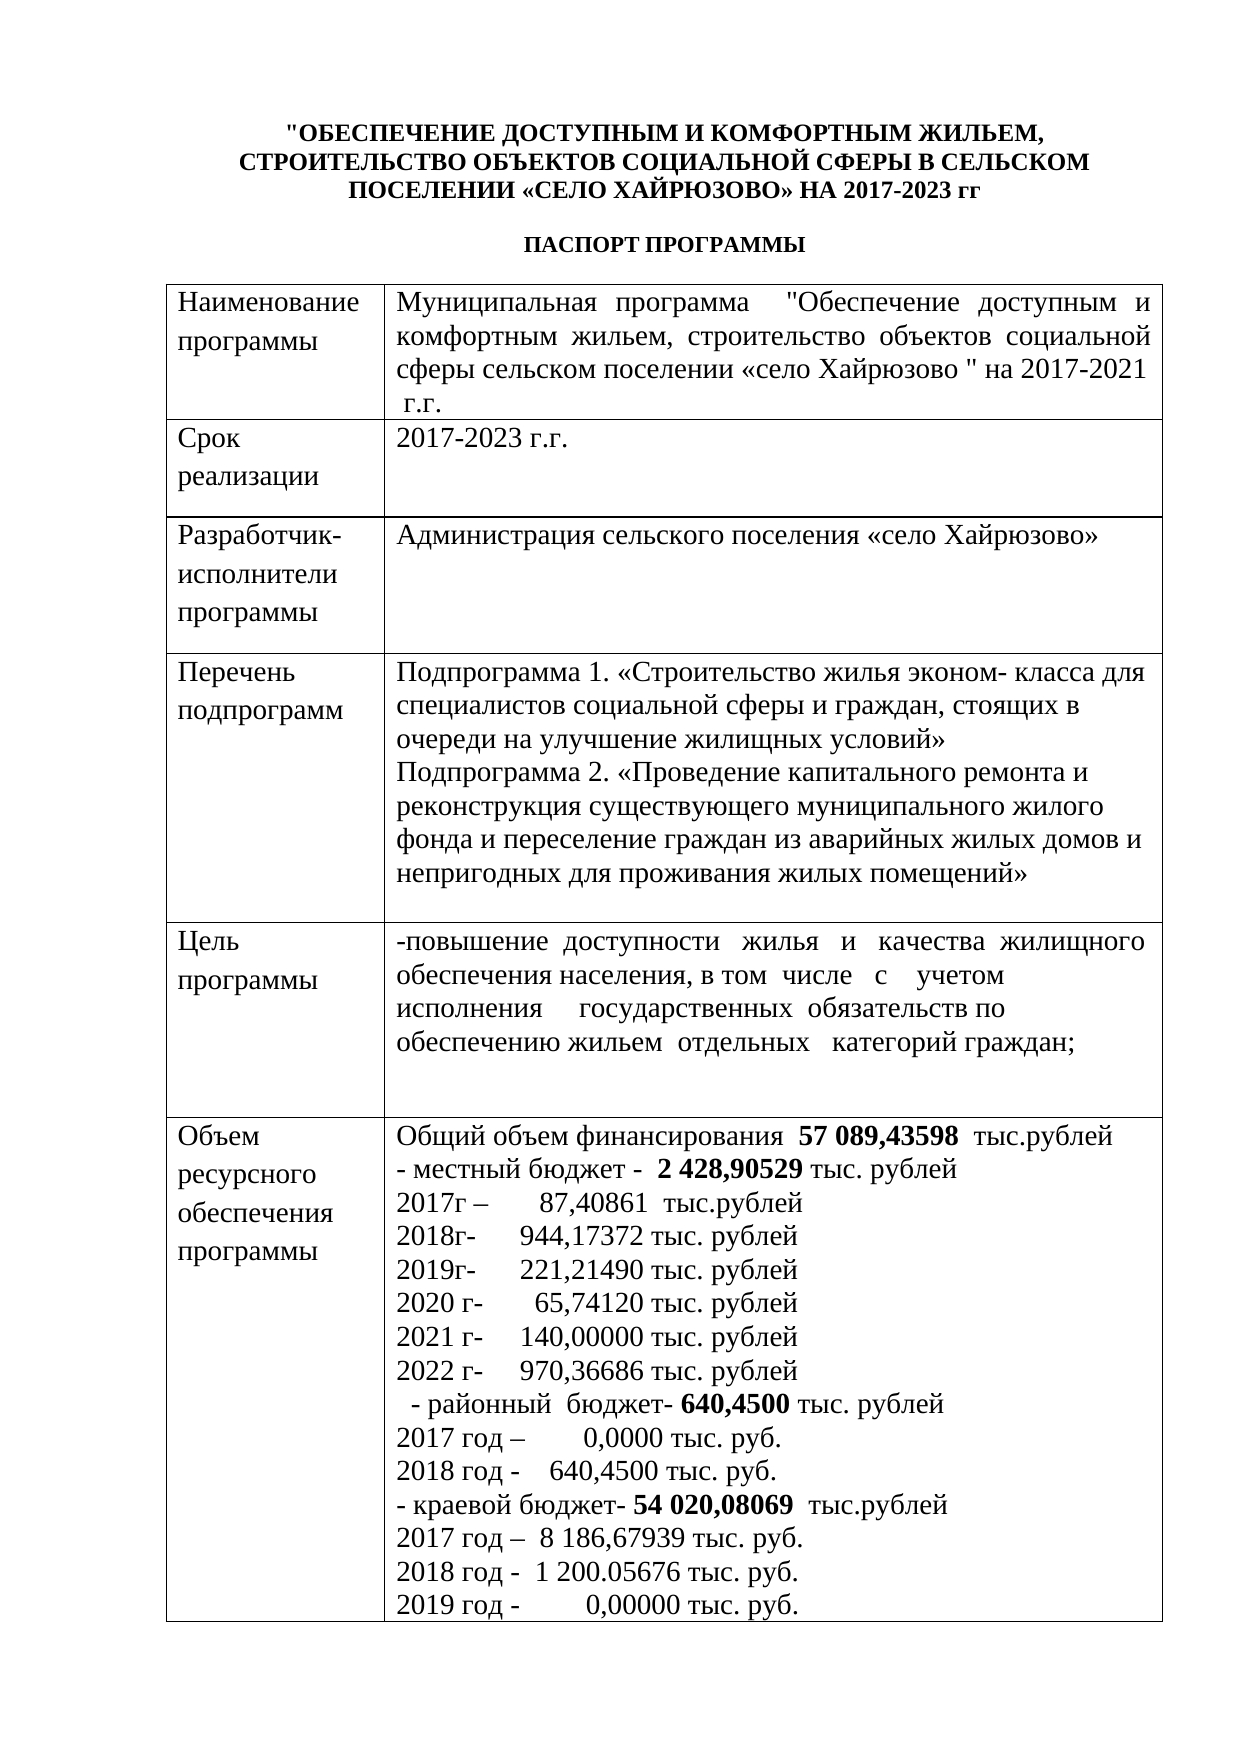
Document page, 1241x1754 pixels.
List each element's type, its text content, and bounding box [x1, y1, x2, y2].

table_cell Срок реализации [167, 420, 384, 516]
text "ОБЕСПЕЧЕНИЕ ДОСТУПНЫМ И КОМФОРТНЫМ ЖИЛЬЕМ, СТРОИТЕЛЬСТВО ОБЪЕКТОВ СОЦИАЛЬНОЙ СФЕРЫ В СЕЛЬСКОМ ПОСЕЛЕНИИ «СЕЛО ХАЙРЮЗОВО» НА 2017-2023 гг [177, 118, 1152, 204]
table_cell Цель программы [167, 923, 384, 1117]
table_cell Перечень подпрограмм [167, 654, 384, 922]
table_cell 2017-2023 г.г. [385, 420, 1162, 516]
table_header Наименование программы [167, 285, 384, 419]
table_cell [385, 1118, 1162, 1621]
table_cell Администрация сельского поселения «село Хайрюзово» [385, 518, 1162, 653]
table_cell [167, 1118, 384, 1621]
table_header Муниципальная программа "Обеспечение доступным и комфортным жильем, строительство объектов социальной сферы сельском поселении «село Хайрюзово " на 2017-2021 г.г. [385, 285, 1162, 419]
table_cell Разработчик- исполнители программы [167, 518, 384, 653]
table_cell Подпрограмма 1. «Строительство жилья эконом- класса для специалистов социальной сферы и граждан, стоящих в очереди на улучшение жилищных условий» Подпрограмма 2. «Проведение капитального ремонта и реконструкция существующего муниципального жилого фонда и переселение граждан из аварийных жилых домов и непригодных для проживания жилых помещений» [385, 654, 1162, 922]
text ПАСПОРТ ПРОГРАММЫ [177, 231, 1152, 257]
table_cell -повышение доступности жилья и качества жилищного обеспечения населения, в том числе с учетом исполнения государственных обязательств по обеспечению жильем отдельных категорий граждан; [385, 923, 1162, 1117]
